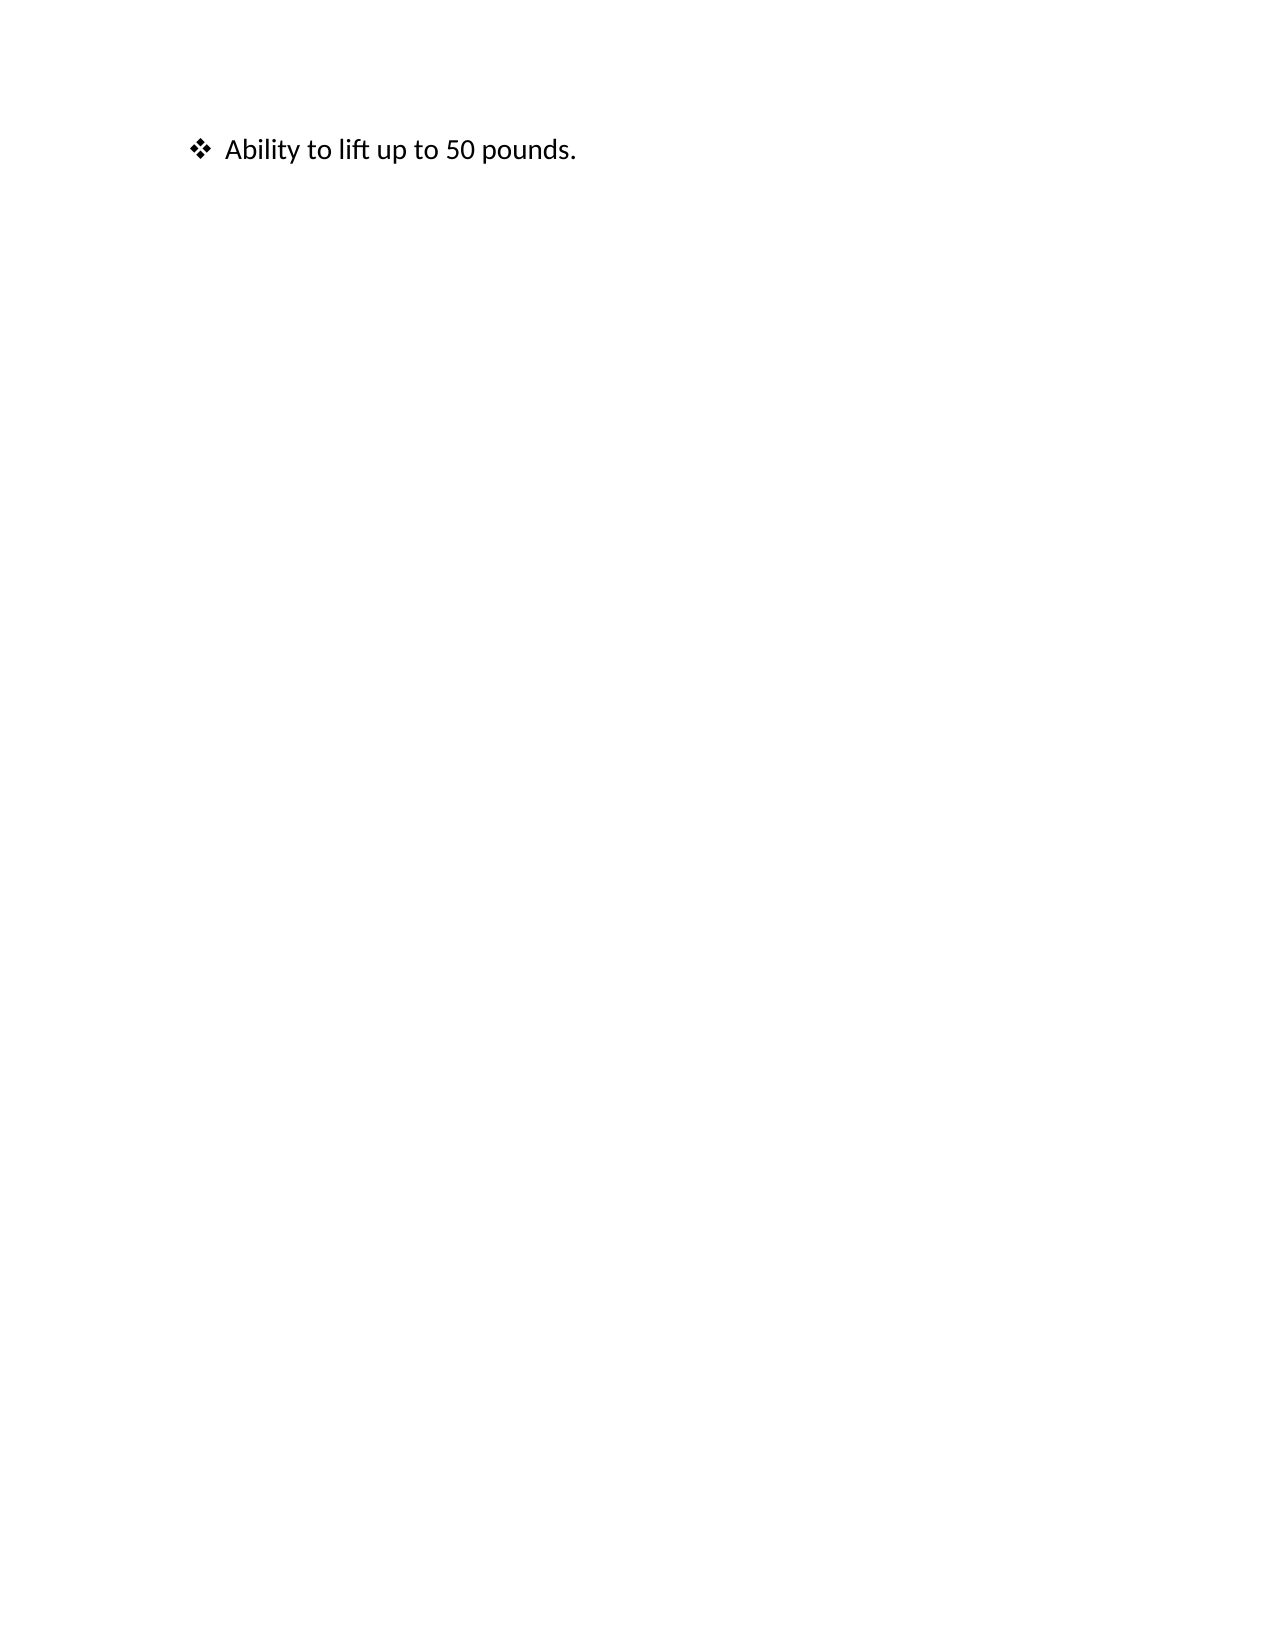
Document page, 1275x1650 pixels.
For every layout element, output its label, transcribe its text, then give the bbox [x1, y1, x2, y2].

list Ability to lift up to 50 pounds. [187, 131, 1125, 167]
